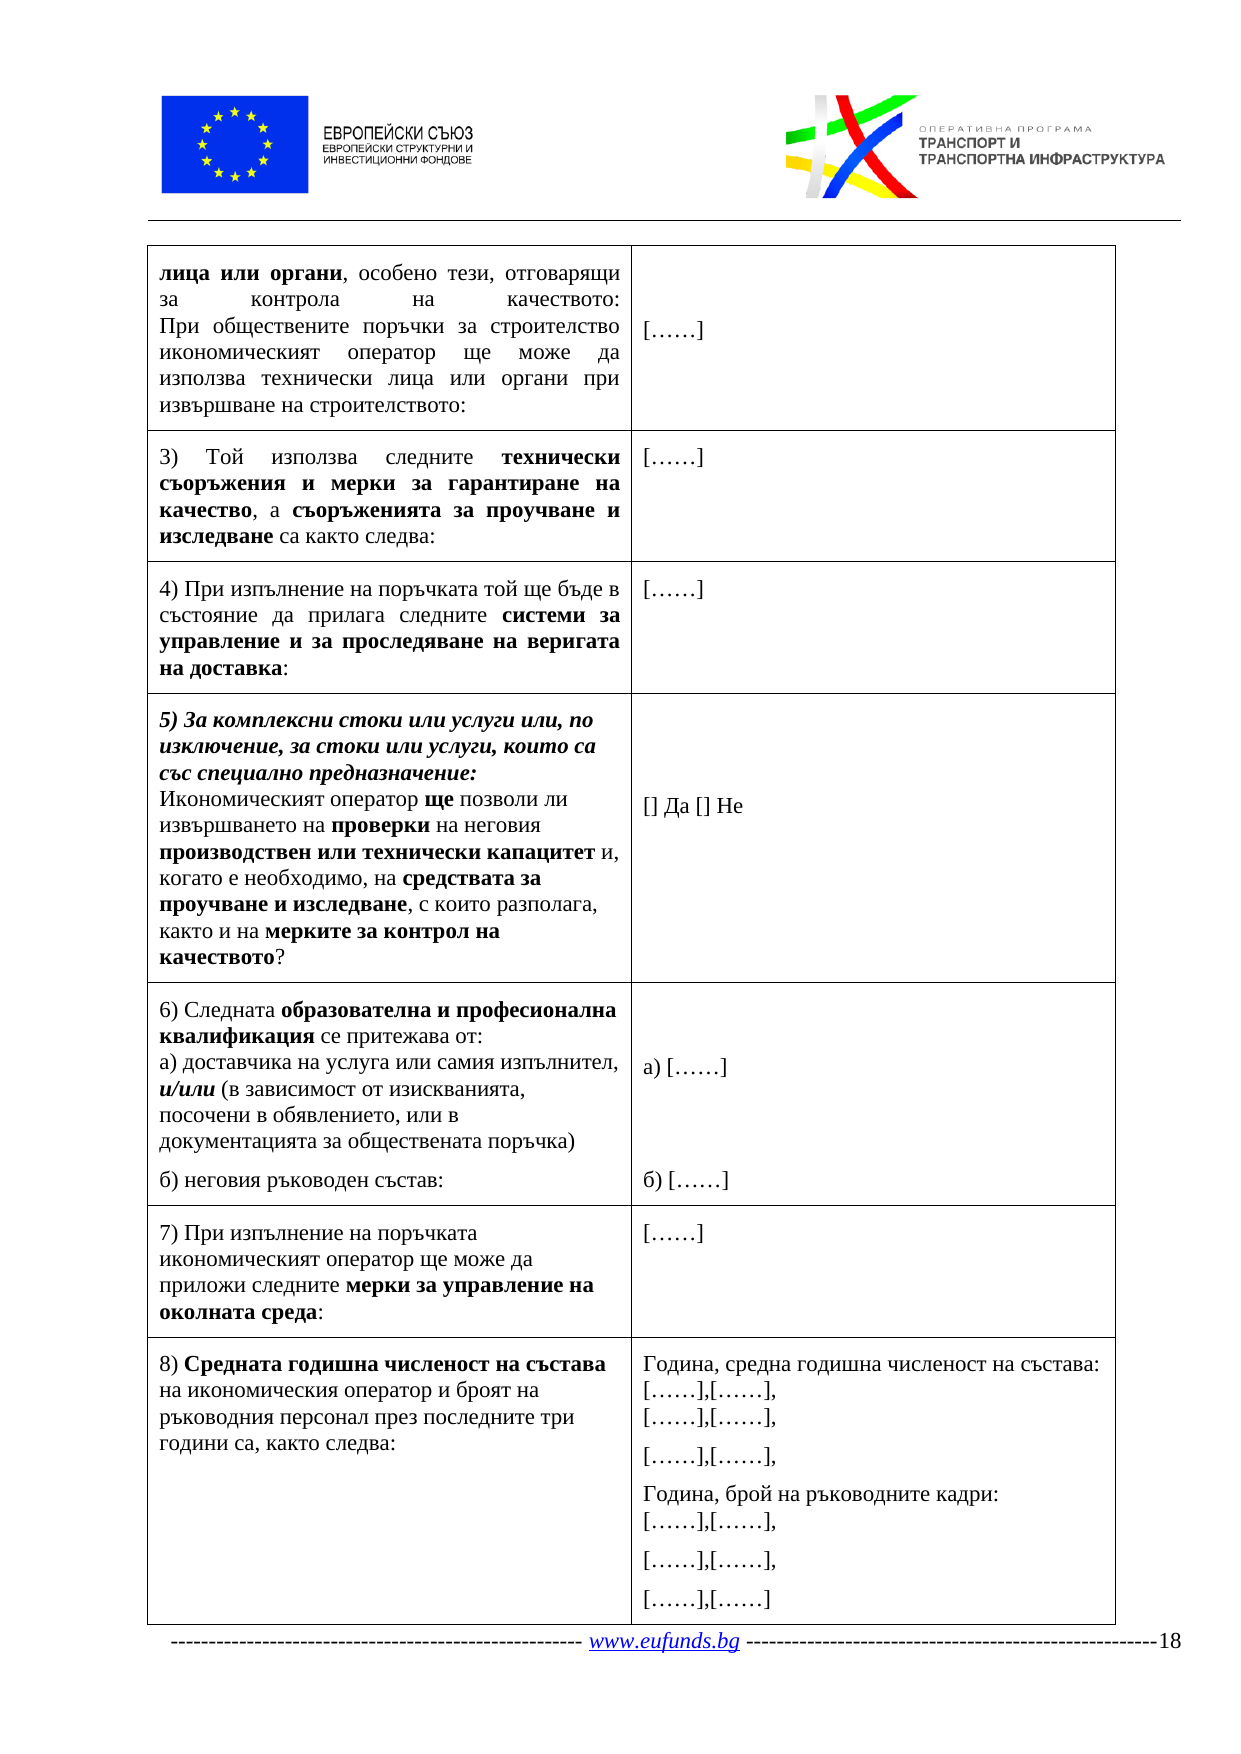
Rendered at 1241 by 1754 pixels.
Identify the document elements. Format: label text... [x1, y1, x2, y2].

table_cell [……] [……] [632, 246, 1115, 429]
table_cell 4) При изпълнение на поръчката той ще бъде в състояние да прилага следните системи за управление и за проследяване на веригата на доставка: [148, 562, 631, 692]
table_cell 3) Той използва следните технически съоръжения и мерки за гарантиране на качество, а съоръженията за проучване и изследване са както следва: [148, 431, 631, 561]
table_cell Година, средна годишна численост на състава: [……],[……], [……],[……], [……],[……], Година, брой на ръководните кадри: [……],[……], [……],[……], [……],[……] [632, 1338, 1115, 1623]
table_cell 6) Следната образователна и професионална квалификация се притежава от: а) доставчика на услуга или самия изпълнител, и/или (в зависимост от изискванията, посочени в обявлението, или в документацията за обществената поръчка) б) неговия ръководен състав: [148, 983, 631, 1205]
table_cell a) [……] б) [……] [632, 983, 1115, 1205]
table_cell 7) При изпълнение на поръчката икономическият оператор ще може да приложи следните мерки за управление на околната среда: [148, 1206, 631, 1337]
table_cell [……] [632, 431, 1115, 561]
picture [147, 80, 508, 218]
table_cell [……] [632, 562, 1115, 692]
table_cell 5) За комплексни стоки или услуги или, по изключение, за стоки или услуги, които са със специално предназначение: Икономическият оператор ще позволи ли извършването на проверки на неговия производствен или технически капацитет и, когато е необходимо, на средствата за проучване и изследване, с които разполага, както и на мерките за контрол на качеството? [148, 694, 631, 982]
table_cell [] Да [] Не [632, 694, 1115, 982]
table_cell 8) Средната годишна численост на състава на икономическия оператор и броят на ръководния персонал през последните три години са, както следва: [148, 1338, 631, 1623]
picture [768, 73, 1182, 218]
table_cell [……] [632, 1206, 1115, 1337]
